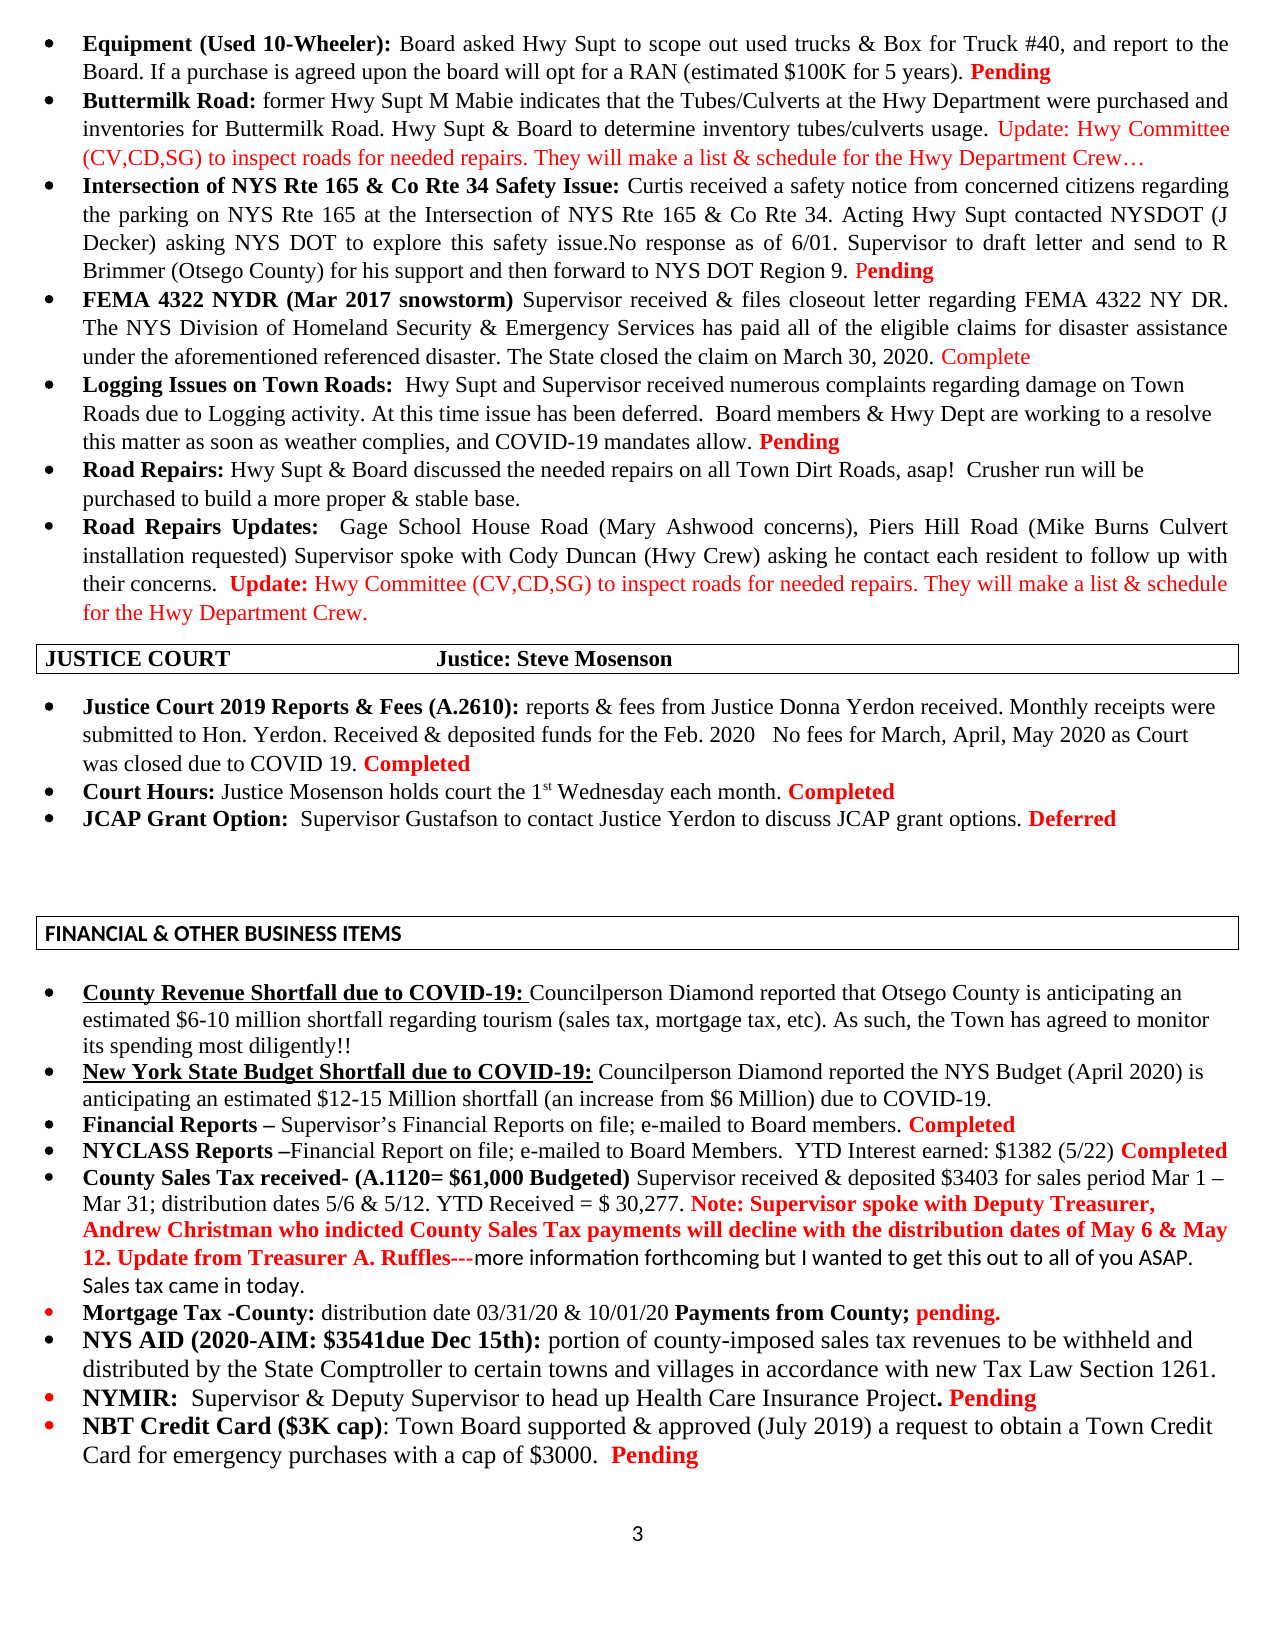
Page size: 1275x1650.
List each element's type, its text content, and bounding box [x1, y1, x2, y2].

list NYCLASS Reports –Financial Report on file; e-mailed to Board Members. YTD Interest earned: $1382 (5/22) Completed [45, 1137, 1230, 1164]
list Court Hours: Justice Mosenson holds court the 1st Wednesday each month. Completed [45, 778, 1230, 805]
list NYMIR: Supervisor & Deputy Supervisor to head up Health Care Insurance Project. Pending [45, 1383, 1230, 1411]
text FINANCIAL & OTHER BUSINESS ITEMS [37, 917, 1238, 949]
list FEMA 4322 NYDR (Mar 2017 snowstorm) Supervisor received & files closeout letter regarding FEMA 4322 NY DR. The NYS Division of Homeland Security & Emergency Services has paid all of the eligible claims for disaster assistance under the aforementioned referenced disaster. The State closed the claim on March 30, 2020. Complete [45, 286, 1230, 369]
list Road Repairs: Hwy Supt & Board discussed the needed repairs on all Town Dirt Roads, asap! Crusher run will be purchased to build a more proper & stable base. [45, 457, 1230, 511]
list Equipment (Used 10-Wheeler): Board asked Hwy Supt to scope out used trucks & Box for Truck #40, and report to the Board. If a purchase is agreed upon the board will opt for a RAN (estimated $100K for 5 years). Pending [45, 30, 1230, 85]
list Mortgage Tax -County: distribution date 03/31/20 & 10/01/20 Payments from County; pending. [45, 1299, 1230, 1325]
list New York State Budget Shortfall due to COVID-19: Councilperson Diamond reported the NYS Budget (April 2020) is anticipating an estimated $12-15 Million shortfall (an increase from $6 Million) due to COVID-19. [45, 1058, 1230, 1111]
list Financial Reports – Supervisor’s Financial Reports on file; e-mailed to Board members. Completed [45, 1111, 1230, 1137]
list JCAP Grant Option: Supervisor Gustafson to contact Justice Yerdon to discuss JCAP grant options. Deferred [45, 805, 1230, 831]
list Intersection of NYS Rte 165 & Co Rte 34 Safety Issue: Curtis received a safety notice from concerned citizens regarding the parking on NYS Rte 165 at the Intersection of NYS Rte 165 & Co Rte 34. Acting Hwy Supt contacted NYSDOT (J Decker) asking NYS DOT to explore this safety issue.No response as of 6/01. Supervisor to draft letter and send to R Brimmer (Otsego County) for his support and then forward to NYS DOT Region 9. Pending [45, 172, 1230, 284]
list NYS AID (2020-AIM: $3541due Dec 15th): portion of county-imposed sales tax revenues to be withheld and distributed by the State Comptroller to certain towns and villages in accordance with new Tax Law Section 1261. [45, 1325, 1230, 1383]
list NBT Credit Card ($3K cap): Town Board supported & approved (July 2019) a request to obtain a Town Credit Card for emergency purchases with a cap of $3000. Pending [45, 1411, 1230, 1469]
list Justice Court 2019 Reports & Fees (A.2610): reports & fees from Justice Donna Yerdon received. Monthly receipts were submitted to Hon. Yerdon. Received & deposited funds for the Feb. 2020 No fees for March, April, May 2020 as Court was closed due to COVID 19. Completed [45, 693, 1230, 776]
list Road Repairs Updates: Gage School House Road (Mary Ashwood concerns), Piers Hill Road (Mike Burns Culvert installation requested) Supervisor spoke with Cody Duncan (Hwy Crew) asking he contact each resident to follow up with their concerns. Update: Hwy Committee (CV,CD,SG) to inspect roads for needed repairs. They will make a list & schedule for the Hwy Department Crew. [45, 513, 1230, 625]
list County Sales Tax received- (A.1120= $61,000 Budgeted) Supervisor received & deposited $3403 for sales period Mar 1 – Mar 31; distribution dates 5/6 & 5/12. YTD Received = $ 30,277. Note: Supervisor spoke with Deputy Treasurer, Andrew Christman who indicted County Sales Tax payments will decline with the distribution dates of May 6 & May 12. Update from Treasurer A. Ruffles---more information forthcoming but I wanted to get this out to all of you ASAP. Sales tax came in today. [45, 1164, 1230, 1299]
text JUSTICE COURT Justice: Steve Mosenson [37, 645, 1238, 673]
list County Revenue Shortfall due to COVID-19: Councilperson Diamond reported that Otsego County is anticipating an estimated $6-10 million shortfall regarding tourism (sales tax, mortgage tax, etc). As such, the Town has agreed to monitor its spending most diligently!! [45, 979, 1230, 1058]
list Logging Issues on Town Roads: Hwy Supt and Supervisor received numerous complaints regarding damage on Town Roads due to Logging activity. At this time issue has been deferred. Board members & Hwy Dept are working to a resolve this matter as soon as weather complies, and COVID-19 mandates allow. Pending [45, 371, 1230, 454]
list Buttermilk Road: former Hwy Supt M Mabie indicates that the Tubes/Culverts at the Hwy Department were purchased and inventories for Buttermilk Road. Hwy Supt & Board to determine inventory tubes/culverts usage. Update: Hwy Committee (CV,CD,SG) to inspect roads for needed repairs. They will make a list & schedule for the Hwy Department Crew… [45, 87, 1230, 170]
